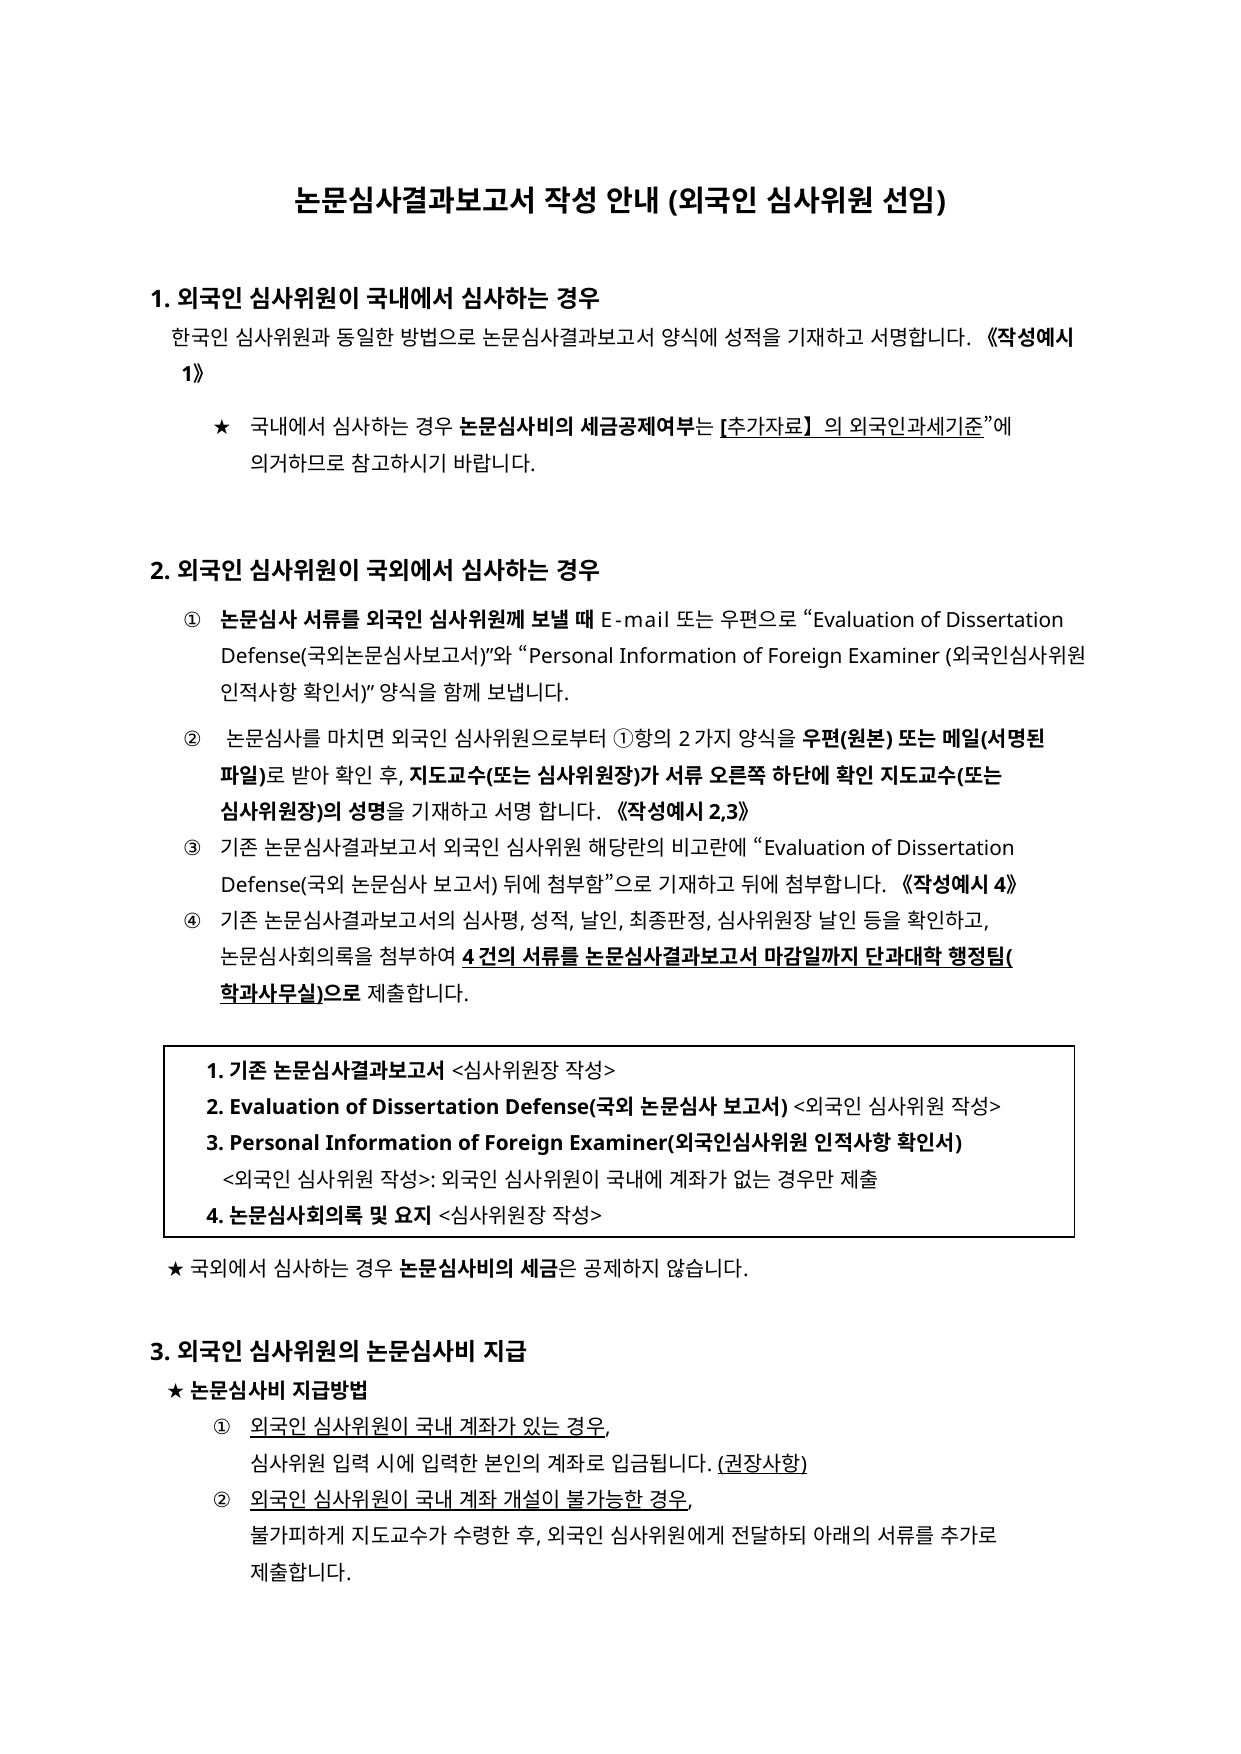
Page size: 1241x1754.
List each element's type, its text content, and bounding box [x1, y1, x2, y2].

list 기존 논문심사결과보고서 외국인 심사위원 해당란의 비고란에 “Evaluation of Dissertation Defense(국외 논문심사 보고서) 뒤에 첨부함”으로 기재하고 뒤에 첨부합니다. 《작성예시4》 [183, 832, 1090, 898]
list 논문심사 서류를 외국인 심사위원께 보낼 때 E - mail 또는 우편으로 “Evaluation of Dissertation Defense(국외논문심사보고서)”와 “Personal Information of Foreign Examiner (외국인심사위원 인적사항 확인서)” 양식을 함께 보냅니다. [183, 603, 1090, 706]
text 1. 외국인 심사위원이 국내에서 심사하는 경우 [150, 279, 1090, 314]
text ★ 논문심사비 지급방법 [150, 1374, 1090, 1404]
list 외국인 심사위원이 국내 계좌가 있는 경우, [212, 1410, 1090, 1441]
list 국내에서 심사하는 경우 논문심사비의 세금공제여부는 [추가자료】의 외국인과세기준”에 의거하므로 참고하시기 바랍니다. [212, 411, 1090, 477]
text 논문심사결과보고서 작성 안내 (외국인 심사위원 선임) [150, 177, 1090, 219]
text 한국인 심사위원과 동일한 방법으로 논문심사결과보고서 양식에 성적을 기재하고 서명합니다. 《작성예시1》 [150, 321, 1090, 387]
list 심사위원 입력 시에 입력한 본인의 계좌로 입금됩니다. (권장사항) [250, 1447, 1090, 1477]
list 기존 논문심사결과보고서의 심사평, 성적, 날인, 최종판정, 심사위원장 날인 등을 확인하고, 논문심사회의록을 첨부하여 4건의 서류를 논문심사결과보고서 마감일까지 단과대학 행정팀(학과사무실)으로 제출합니다. [183, 904, 1090, 1007]
list 외국인 심사위원이 국내 계좌 개설이 불가능한 경우, [212, 1483, 1090, 1513]
text 3. 외국인 심사위원의 논문심사비 지급 [150, 1332, 1090, 1367]
text 불가피하게 지도교수가 수령한 후, 외국인 심사위원에게 전달하되 아래의 서류를 추가로 제출합니다. [250, 1519, 1090, 1586]
text ★ 국외에서 심사하는 경우 논문심사비의 세금은 공제하지 않습니다. [150, 1252, 1090, 1282]
list 논문심사를 마치면 외국인 심사위원으로부터 ①항의 2가지 양식을 우편(원본) 또는 메일(서명된 파일)로 받아 확인 후, 지도교수(또는 심사위원장)가 서류 오른쪽 하단에 확인 지도교수(또는 심사위원장)의 성명을 기재하고 서명 합니다. 《작성예시2,3》 [183, 722, 1090, 826]
text 2. 외국인 심사위원이 국외에서 심사하는 경우 [150, 551, 1090, 586]
